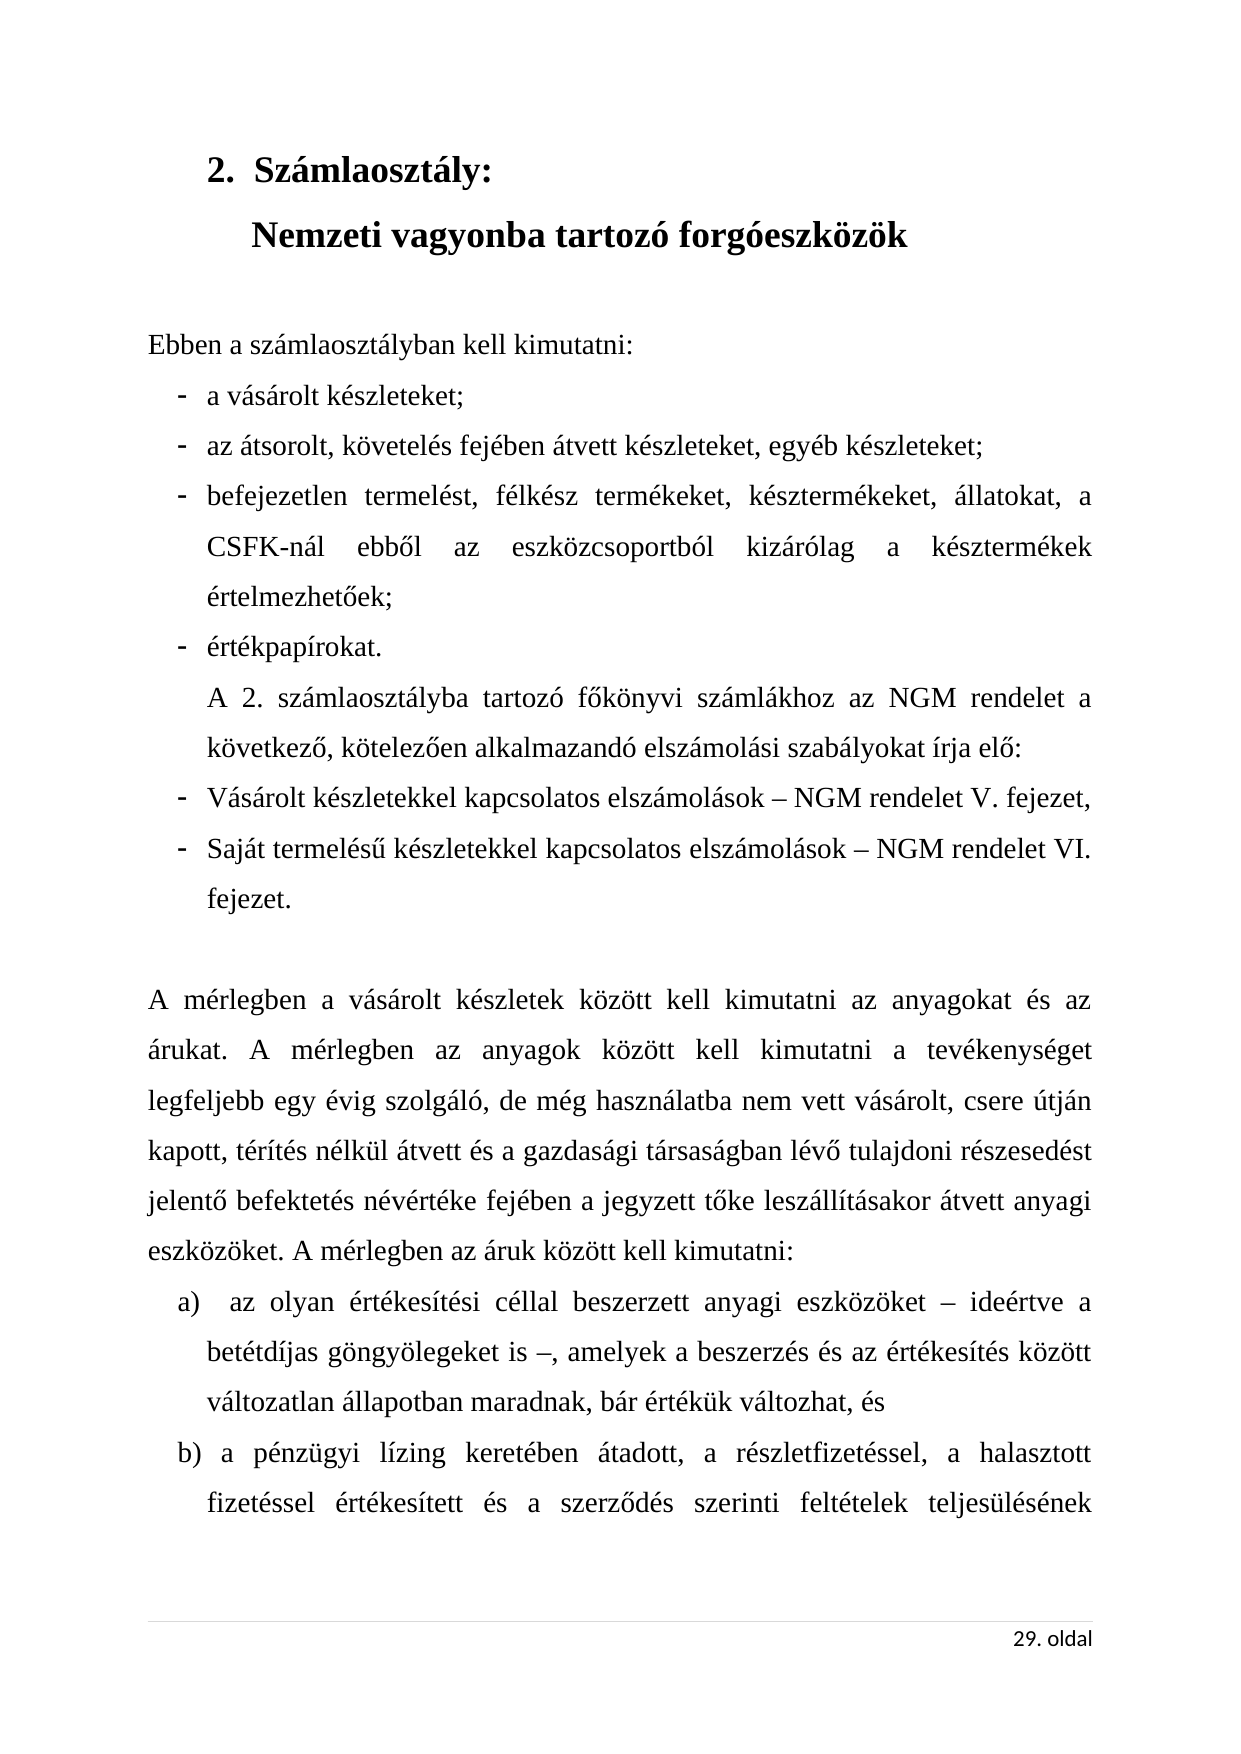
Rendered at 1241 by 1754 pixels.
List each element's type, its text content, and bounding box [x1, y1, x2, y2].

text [177, 1435, 1093, 1519]
list Saját termelésű készletekkel kapcsolatos elszámolások – NGM rendelet VI. fejezet. [177, 831, 1093, 915]
text A 2. számlaosztályba tartozó főkönyvi számlákhoz az NGM rendelet a következő, kötelezően alkalmazandó elszámolási szabályokat írja elő: [207, 680, 1093, 764]
text a) az olyan értékesítési céllal beszerzett anyagi eszközöket – ideértve a betétdíjas göngyölegeket is –, amelyek a beszerzés és az értékesítés között változatlan állapotban maradnak, bár értékük változhat, és [177, 1284, 1093, 1418]
subtitle 2. Számlaosztály: [207, 148, 1093, 191]
list Vásárolt készletekkel kapcsolatos elszámolások – NGM rendelet V. fejezet, [177, 781, 1093, 814]
list értékpapírokat. [177, 629, 1093, 663]
subtitle Nemzeti vagyonba tartozó forgóeszközök [251, 212, 1093, 255]
list befejezetlen termelést, félkész termékeket, késztermékeket, állatokat, a CSFK-nál ebből az eszközcsoportból kizárólag a késztermékek értelmezhetőek; [177, 478, 1093, 613]
text A mérlegben a vásárolt készletek között kell kimutatni az anyagokat és az árukat. A mérlegben az anyagok között kell kimutatni a tevékenységet legfeljebb egy évig szolgáló, de még használatba nem vett vásárolt, csere útján kapott, térítés nélkül átvett és a gazdasági társaságban lévő tulajdoni részesedést jelentő befektetés névértéke fejében a jegyzett tőke leszállításakor átvett anyagi eszközöket. A mérlegben az áruk között kell kimutatni: [148, 982, 1093, 1267]
text Ebben a számlaosztályban kell kimutatni: [148, 327, 1093, 361]
list a vásárolt készleteket; [177, 378, 1093, 411]
list az átsorolt, követelés fejében átvett készleteket, egyéb készleteket; [177, 428, 1093, 462]
